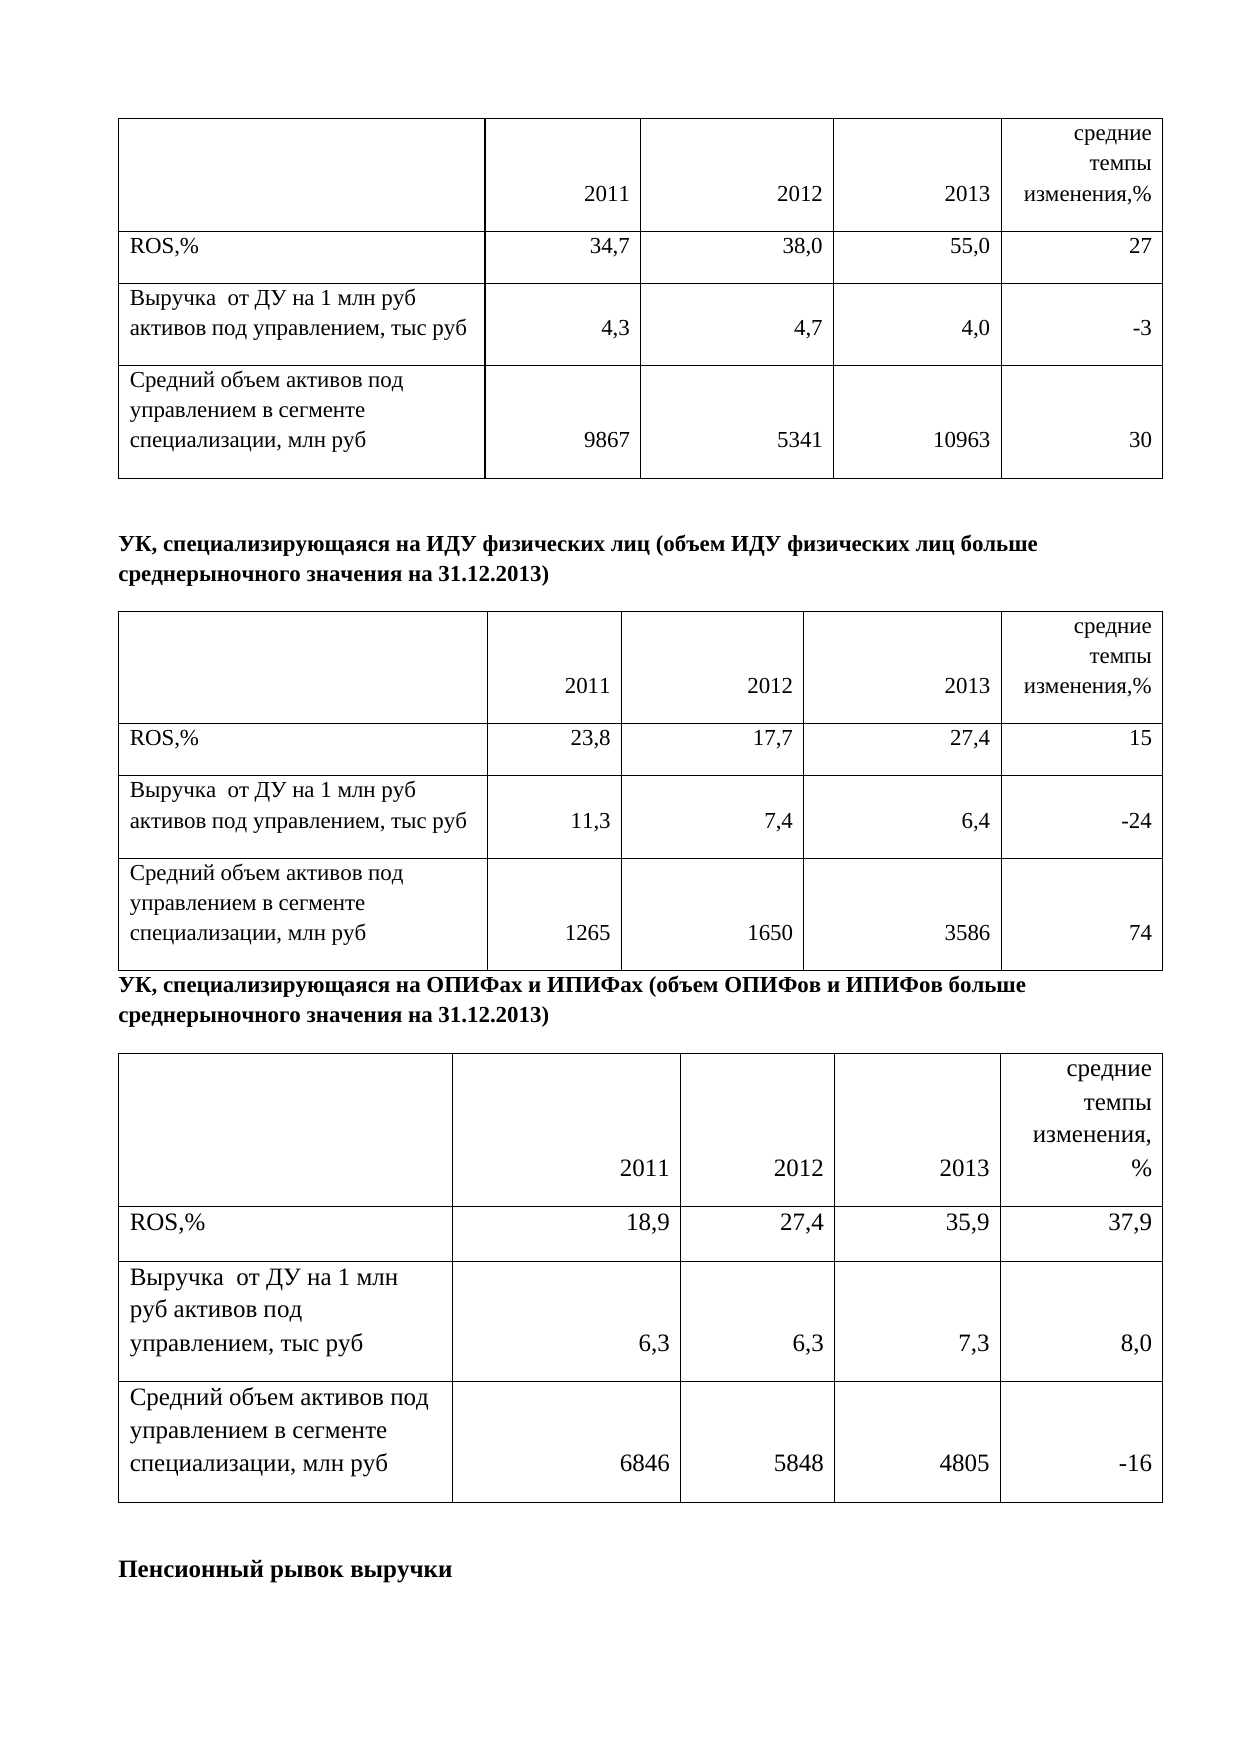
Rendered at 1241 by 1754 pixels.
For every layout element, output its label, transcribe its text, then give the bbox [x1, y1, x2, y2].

table_cell 4805 [835, 1382, 1000, 1502]
table_cell 6,4 [804, 776, 1001, 858]
table_cell 17,7 [622, 724, 803, 775]
table_cell 6846 [453, 1382, 680, 1502]
table_cell 74 [1002, 859, 1162, 970]
table_cell ROS,% [119, 1207, 452, 1261]
table_header [119, 119, 484, 231]
table_cell 27,4 [804, 724, 1001, 775]
table_cell Средний объем активов под управлением в сегменте специализации, млн руб [119, 1382, 452, 1502]
text УК, специализирующаяся на ОПИФах и ИПИФах (объем ОПИФов и ИПИФов больше среднерыночного значения на 31.12.2013) [118, 971, 1152, 1028]
table_cell 3586 [804, 859, 1001, 970]
table_header 2013 [834, 119, 1001, 231]
table_cell 55,0 [834, 232, 1001, 283]
table_cell 34,7 [486, 232, 640, 283]
table_header 2012 [622, 612, 803, 723]
table_header 2013 [835, 1054, 1000, 1206]
table_cell ROS,% [119, 724, 487, 775]
table_cell 27 [1002, 232, 1162, 283]
table_cell 15 [1002, 724, 1162, 775]
table_cell ROS,% [119, 232, 484, 283]
table_cell 5848 [681, 1382, 834, 1502]
table_header средние темпы изменения,% [1002, 612, 1162, 723]
table_cell -24 [1002, 776, 1162, 858]
table_cell 9867 [486, 366, 640, 477]
table_cell 1265 [488, 859, 621, 970]
table_cell Выручка от ДУ на 1 млн руб активов под управлением, тыс руб [119, 1262, 452, 1381]
table_cell 6,3 [681, 1262, 834, 1381]
table_cell 35,9 [835, 1207, 1000, 1261]
table_header [119, 1054, 452, 1206]
table_cell 7,3 [835, 1262, 1000, 1381]
table_header 2011 [488, 612, 621, 723]
table_header 2013 [804, 612, 1001, 723]
table_cell 8,0 [1001, 1262, 1162, 1381]
table_cell Средний объем активов под управлением в сегменте специализации, млн руб [119, 366, 484, 477]
table_header [119, 612, 487, 723]
table_cell 5341 [641, 366, 833, 477]
table_cell 4,7 [641, 284, 833, 365]
table_cell Средний объем активов под управлением в сегменте специализации, млн руб [119, 859, 487, 970]
table_cell 30 [1002, 366, 1162, 477]
table_cell 37,9 [1001, 1207, 1162, 1261]
table_cell -3 [1002, 284, 1162, 365]
table_cell 38,0 [641, 232, 833, 283]
table_cell 4,3 [486, 284, 640, 365]
table_cell 6,3 [453, 1262, 680, 1381]
table_cell 10963 [834, 366, 1001, 477]
table_header средние темпы изменения,% [1002, 119, 1162, 231]
table_header 2011 [453, 1054, 680, 1206]
table_cell 18,9 [453, 1207, 680, 1261]
table_header 2012 [681, 1054, 834, 1206]
table_header средние темпы изменения,% [1001, 1054, 1162, 1206]
table_cell Выручка от ДУ на 1 млн руб активов под управлением, тыс руб [119, 776, 487, 858]
table_cell 1650 [622, 859, 803, 970]
table_cell Выручка от ДУ на 1 млн руб активов под управлением, тыс руб [119, 284, 484, 365]
table_header 2011 [486, 119, 640, 231]
text Пенсионный рывок выручки [118, 1554, 1152, 1582]
table_cell 27,4 [681, 1207, 834, 1261]
table_cell -16 [1001, 1382, 1162, 1502]
table_header 2012 [641, 119, 833, 231]
table_cell 23,8 [488, 724, 621, 775]
text УК, специализирующаяся на ИДУ физических лиц (объем ИДУ физических лиц больше среднерыночного значения на 31.12.2013) [118, 529, 1152, 586]
table_cell 7,4 [622, 776, 803, 858]
table_cell 11,3 [488, 776, 621, 858]
table_cell 4,0 [834, 284, 1001, 365]
